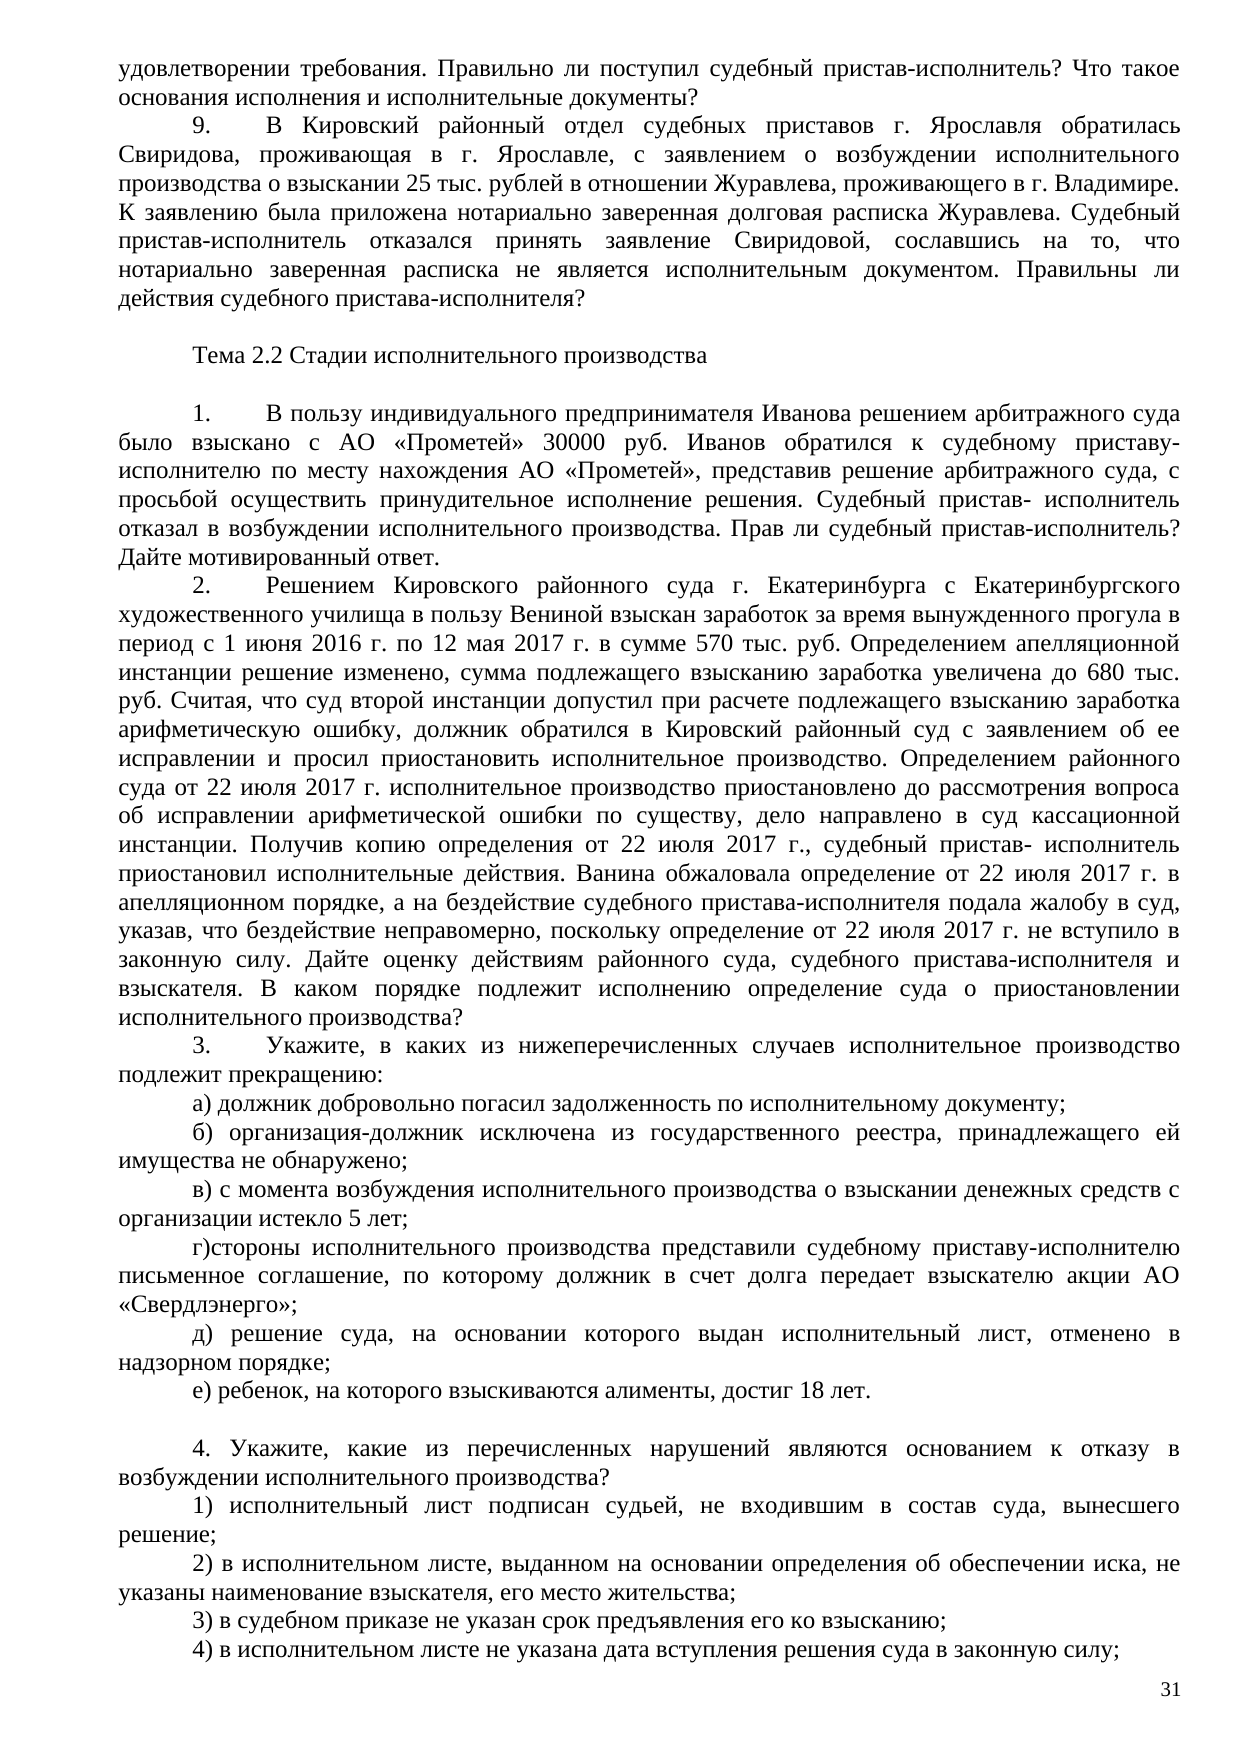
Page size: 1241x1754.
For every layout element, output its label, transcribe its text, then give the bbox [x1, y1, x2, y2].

text 3) в судебном приказе не указан срок предъявления его ко взысканию; [118, 1606, 1181, 1634]
text а) должник добровольно погасил задолженность по исполнительному документу; [118, 1088, 1181, 1117]
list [118, 53, 1181, 111]
text г)стороны исполнительного производства представили судебному приставу-исполнителю письменное соглашение, по которому должник в счет долга передает взыскателю акции АО «Свердлэнерго»; [118, 1232, 1181, 1318]
text в) с момента возбуждения исполнительного производства о взыскании денежных средств с организации истекло 5 лет; [118, 1174, 1181, 1232]
list В пользу индивидуального предпринимателя Иванова решением арбитражного суда было взыскано с АО «Прометей» 30000 руб. Иванов обратился к судебному приставу-исполнителю по месту нахождения АО «Прометей», представив решение арбитражного суда, с просьбой осуществить принудительное исполнение решения. Судебный пристав- исполнитель отказал в возбуждении исполнительного производства. Прав ли судебный пристав-исполнитель? Дайте мотивированный ответ. [118, 398, 1181, 571]
text Тема 2.2 Стадии исполнительного производства [118, 341, 1181, 369]
list Укажите, в каких из нижеперечисленных случаев исполнительное производство подлежит прекращению: [118, 1031, 1181, 1088]
text д) решение суда, на основании которого выдан исполнительный лист, отменено в надзорном порядке; [118, 1318, 1181, 1376]
list В Кировский районный отдел судебных приставов г. Ярославля обратилась Свиридова, проживающая в г. Ярославле, с заявлением о возбуждении исполнительного производства о взыскании 25 тыс. рублей в отношении Журавлева, проживающего в г. Владимире. К заявлению была приложена нотариально заверенная долговая расписка Журавлева. Судебный пристав-исполнитель отказался принять заявление Свиридовой, сославшись на то, что нотариально заверенная расписка не является исполнительным документом. Правильны ли действия судебного пристава-исполнителя? [118, 111, 1181, 312]
text е) ребенок, на которого взыскиваются алименты, достиг 18 лет. [118, 1376, 1181, 1404]
text 4) в исполнительном листе не указана дата вступления решения суда в законную силу; [118, 1634, 1181, 1663]
text б) организация-должник исключена из государственного реестра, принадлежащего ей имущества не обнаружено; [118, 1117, 1181, 1174]
text 2) в исполнительном листе, выданном на основании определения об обеспечении иска, не указаны наименование взыскателя, его место жительства; [118, 1548, 1181, 1606]
list Решением Кировского районного суда г. Екатеринбурга с Екатеринбургского художественного училища в пользу Вениной взыскан заработок за время вынужденного прогула в период с 1 июня 2016 г. по 12 мая 2017 г. в сумме 570 тыс. руб. Определением апелляционной инстанции решение изменено, сумма подлежащего взысканию заработка увеличена до 680 тыс. руб. Считая, что суд второй инстанции допустил при расчете подлежащего взысканию заработка арифметическую ошибку, должник обратился в Кировский районный суд с заявлением об ее исправлении и просил приостановить исполнительное производство. Определением районного суда от 22 июля 2017 г. исполнительное производство приостановлено до рассмотрения вопроса об исправлении арифметической ошибки по существу, дело направлено в суд кассационной инстанции. Получив копию определения от 22 июля 2017 г., судебный пристав- исполнитель приостановил исполнительные действия. Ванина обжаловала определение от 22 июля 2017 г. в апелляционном порядке, а на бездействие судебного пристава-исполнителя подала жалобу в суд, указав, что бездействие неправомерно, поскольку определение от 22 июля 2017 г. не вступило в законную силу. Дайте оценку действиям районного суда, судебного пристава-исполнителя и взыскателя. В каком порядке подлежит исполнению определение суда о приостановлении исполнительного производства? [118, 571, 1181, 1031]
text 4. Укажите, какие из перечисленных нарушений являются основанием к отказу в возбуждении исполнительного производства? [118, 1433, 1181, 1491]
text 1) исполнительный лист подписан судьей, не входившим в состав суда, вынесшего решение; [118, 1491, 1181, 1548]
